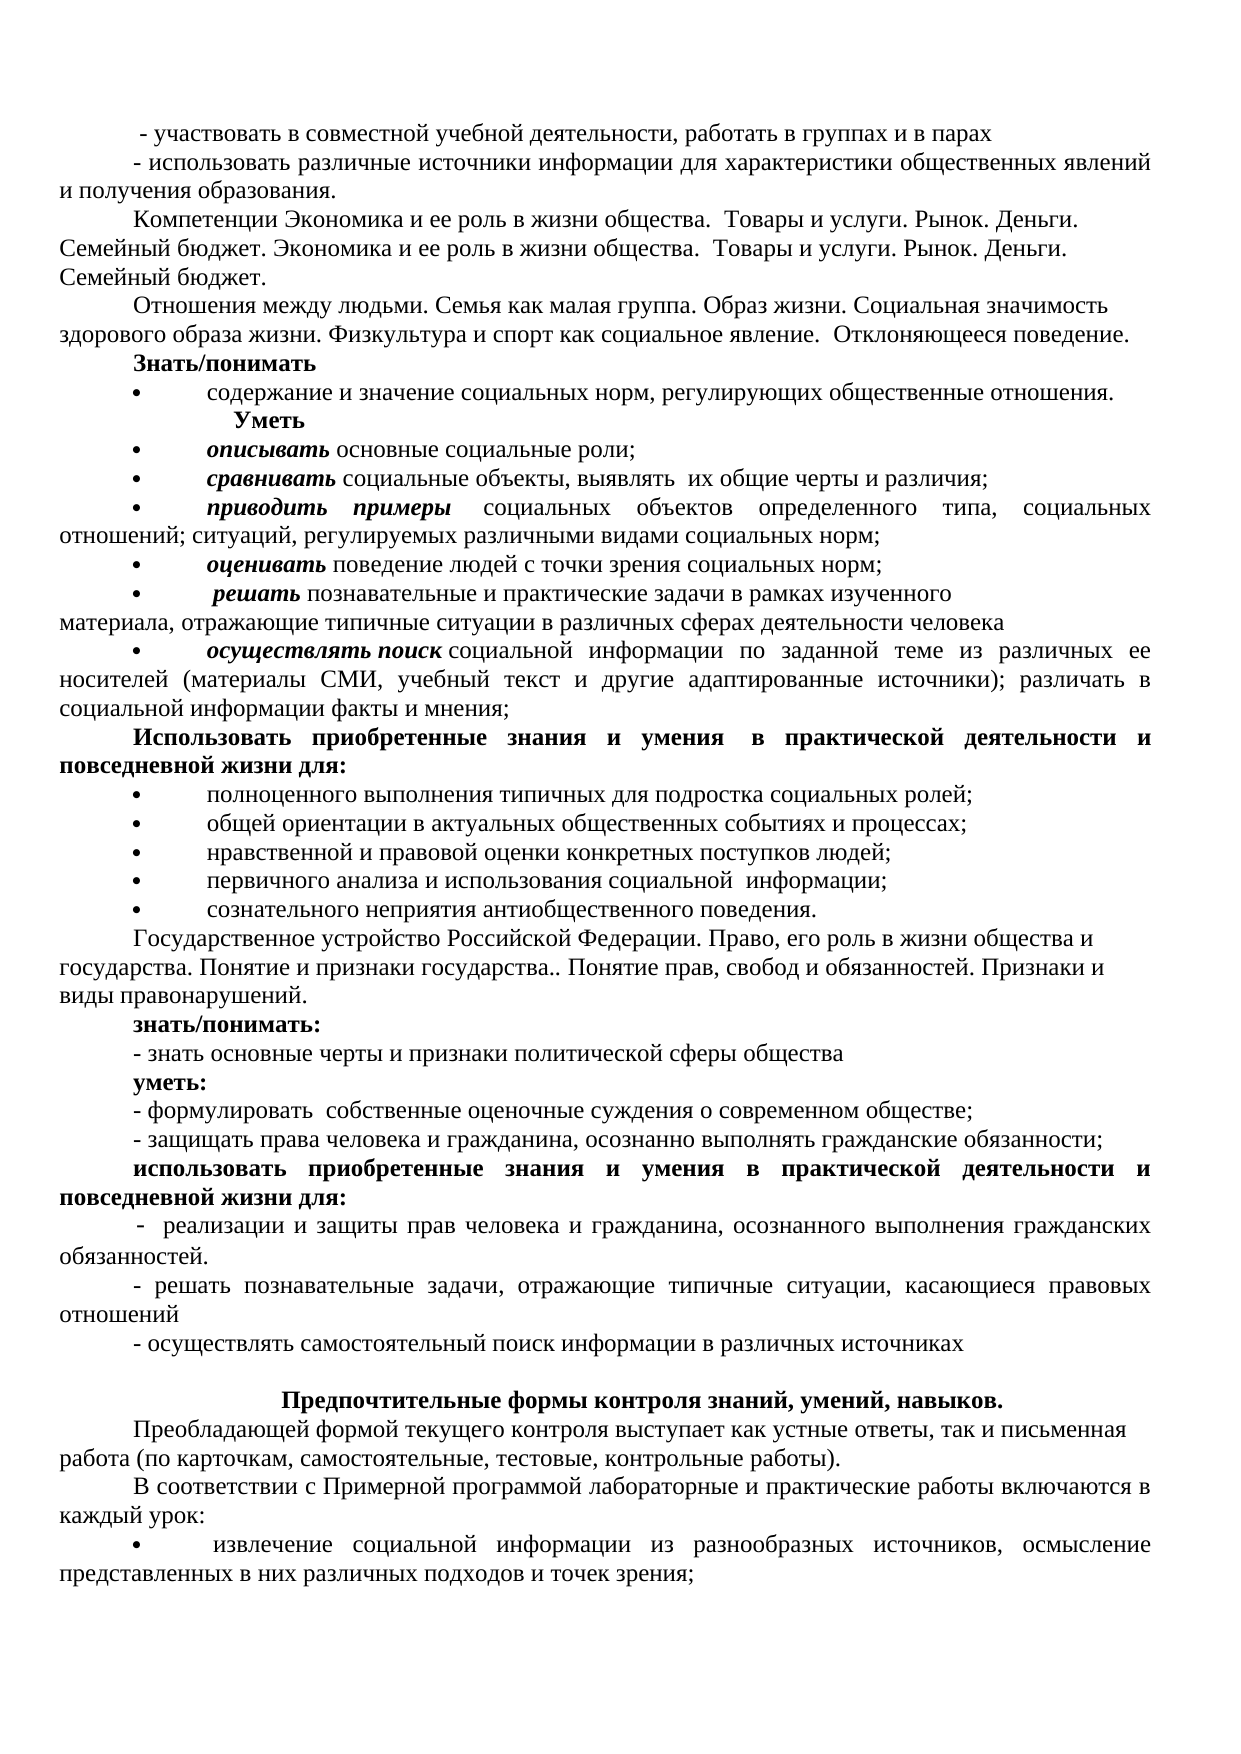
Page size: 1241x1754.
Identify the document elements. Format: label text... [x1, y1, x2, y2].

text - участвовать в совместной учебной деятельности, работать в группах и в парах [59, 118, 1152, 147]
text - защищать права человека и гражданина, осознанно выполнять гражданские обязанности; [59, 1124, 1152, 1153]
list полноценного выполнения типичных для подростка социальных ролей; [59, 779, 1152, 808]
text Преобладающей формой текущего контроля выступает как устные ответы, так и письменная работа (по карточкам, самостоятельные, тестовые, контрольные работы). [59, 1414, 1152, 1471]
text Отношения между людьми. Семья как малая группа. Образ жизни. Социальная значимость здорового образа жизни. Физкультура и спорт как социальное явление. Отклоняющееся поведение. [59, 291, 1152, 348]
text использовать приобретенные знания и умения в практической деятельности и повседневной жизни для: [59, 1153, 1152, 1211]
list решать познавательные и практические задачи в рамках изученного материала, отражающие типичные ситуации в различных сферах деятельности человека [59, 578, 1152, 636]
text - знать основные черты и признаки политической сферы общества [59, 1038, 1152, 1067]
list сравнивать социальные объекты, выявлять их общие черты и различия; [59, 463, 1152, 492]
text Уметь [59, 406, 1152, 434]
list нравственной и правовой оценки конкретных поступков людей; [59, 837, 1152, 866]
text Государственное устройство Российской Федерации. Право, его роль в жизни общества и государства. Понятие и признаки государства.. Понятие прав, свобод и обязанностей. Признаки и виды правонарушений. [59, 923, 1152, 1009]
list извлечение социальной информации из разнообразных источников, осмысление представленных в них различных подходов и точек зрения; [59, 1529, 1152, 1586]
list общей ориентации в актуальных общественных событиях и процессах; [59, 808, 1152, 837]
list описывать основные социальные роли; [59, 434, 1152, 463]
text В соответствии с Примерной программой лабораторные и практические работы включаются в каждый урок: [59, 1471, 1152, 1529]
text Предпочтительные формы контроля знаний, умений, навыков. [59, 1385, 1152, 1414]
text - осуществлять самостоятельный поиск информации в различных источниках [59, 1328, 1152, 1356]
list оценивать поведение людей с точки зрения социальных норм; [59, 549, 1152, 578]
text знать/понимать: [59, 1009, 1152, 1038]
text Компетенции Экономика и ее роль в жизни общества. Товары и услуги. Рынок. Деньги. Семейный бюджет. Экономика и ее роль в жизни общества. Товары и услуги. Рынок. Деньги. Семейный бюджет. [59, 204, 1152, 291]
text - решать познавательные задачи, отражающие типичные ситуации, касающиеся правовых отношений [59, 1270, 1152, 1328]
list сознательного неприятия антиобщественного поведения. [59, 894, 1152, 923]
text Использовать приобретенные знания и умения в практической деятельности и повседневной жизни для: [59, 722, 1152, 779]
text уметь: [59, 1067, 1152, 1096]
list содержание и значение социальных норм, регулирующих общественные отношения. [59, 377, 1152, 406]
text - использовать различные источники информации для характеристики общественных явлений и получения образования. [59, 147, 1152, 204]
text Знать/понимать [59, 348, 1152, 377]
text - формулировать собственные оценочные суждения о современном обществе; [59, 1096, 1152, 1124]
list приводить примеры социальных объектов определенного типа, социальных отношений; ситуаций, регулируемых различными видами социальных норм; [59, 492, 1152, 549]
list осуществлять поиск социальной информации по заданной теме из различных ее носителей (материалы СМИ, учебный текст и другие адаптированные источники); различать в социальной информации факты и мнения; [59, 636, 1152, 722]
list первичного анализа и использования социальной информации; [59, 866, 1152, 894]
text - реализации и защиты прав человека и гражданина, осознанного выполнения гражданских обязанностей. [59, 1211, 1152, 1270]
